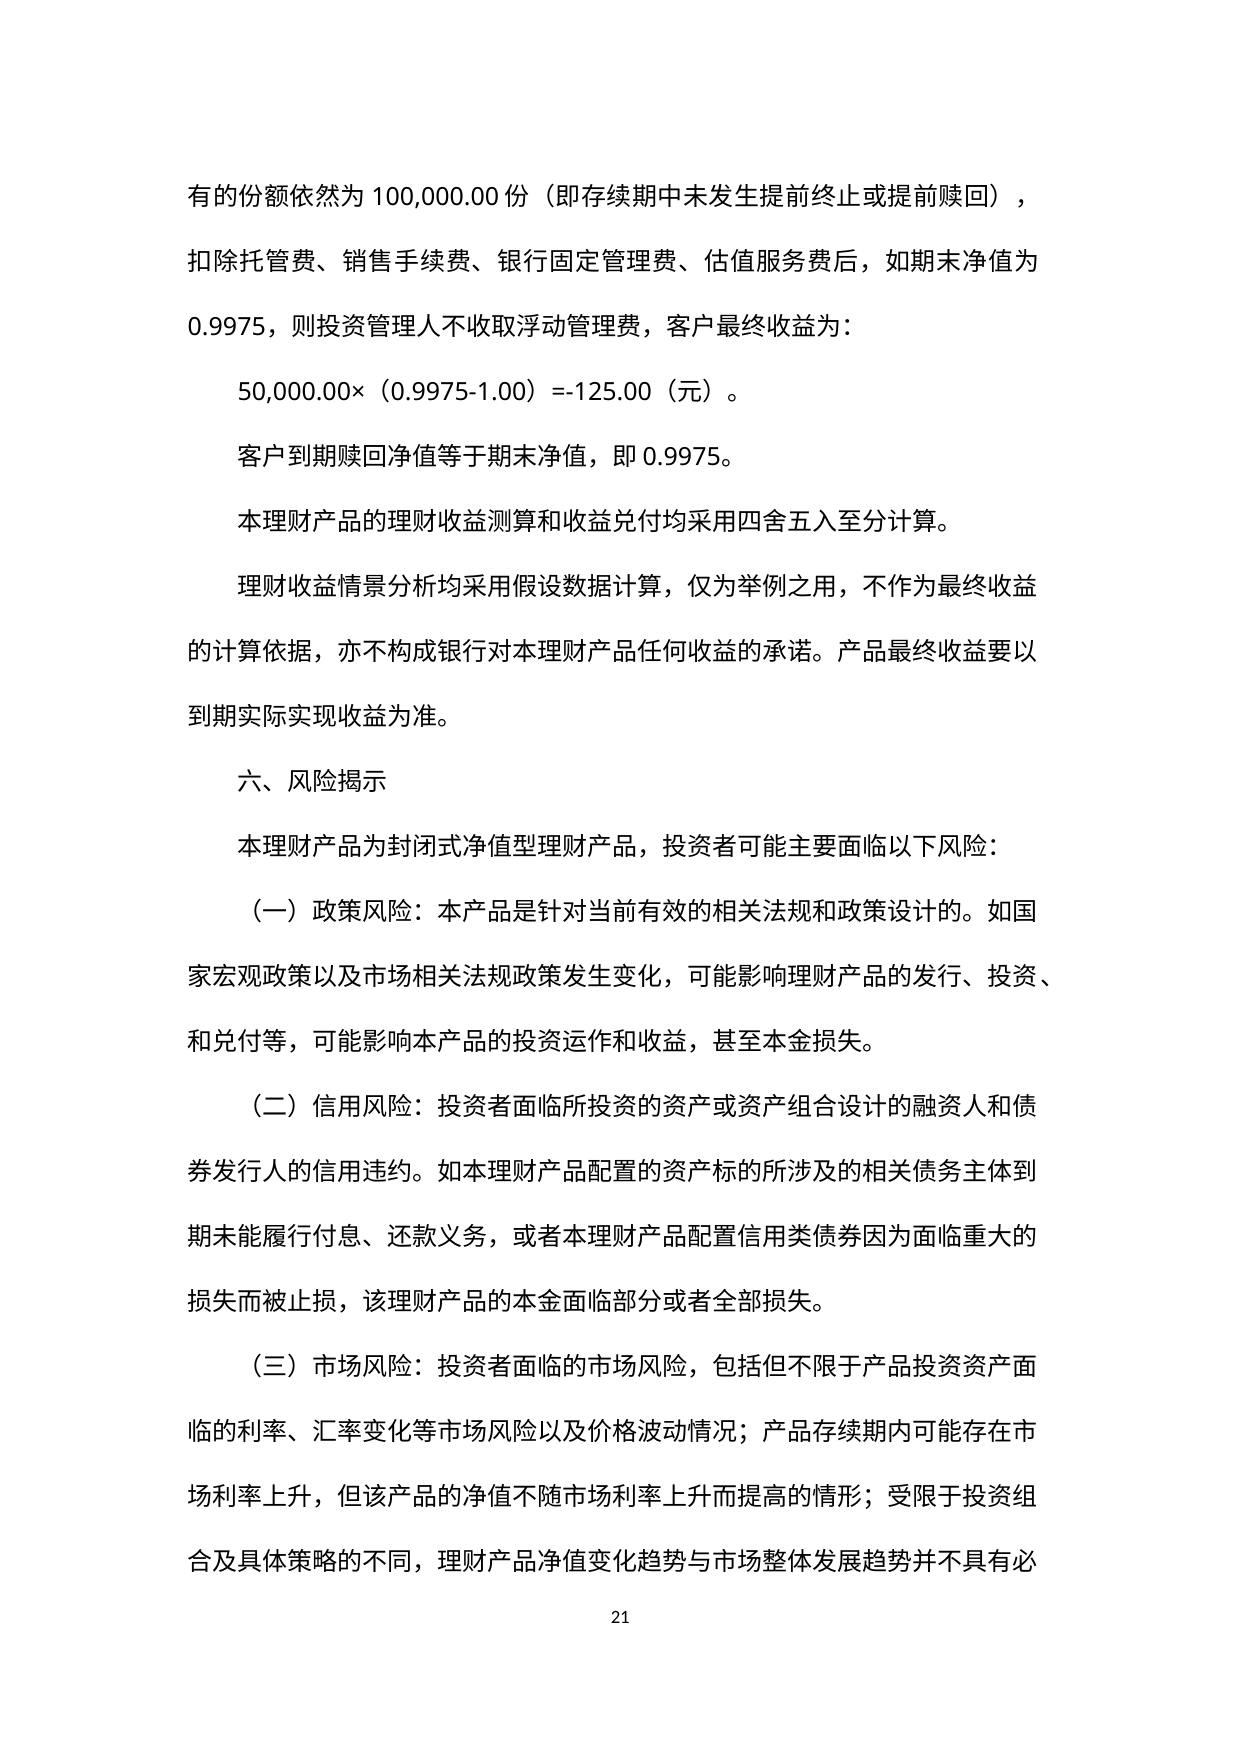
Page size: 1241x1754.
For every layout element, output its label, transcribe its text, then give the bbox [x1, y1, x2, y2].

text 本理财产品为封闭式净值型理财产品，投资者可能主要面临以下风险： [187, 812, 1040, 877]
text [187, 1332, 1040, 1592]
text （一）政策风险：本产品是针对当前有效的相关法规和政策设计的。如国家宏观政策以及市场相关法规政策发生变化，可能影响理财产品的发行、投资、和兑付等，可能影响本产品的投资运作和收益，甚至本金损失。 [187, 877, 1040, 1072]
text 六、风险揭示 [187, 747, 1040, 812]
text 本理财产品的理财收益测算和收益兑付均采用四舍五入至分计算。 [187, 487, 1040, 552]
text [187, 162, 1040, 357]
text 理财收益情景分析均采用假设数据计算，仅为举例之用，不作为最终收益的计算依据，亦不构成银行对本理财产品任何收益的承诺。产品最终收益要以到期实际实现收益为准。 [187, 552, 1040, 747]
text 50,000.00×（0.9975-1.00）=-125.00（元）。 [187, 357, 1040, 422]
text 客户到期赎回净值等于期末净值，即0.9975。 [187, 422, 1040, 487]
text （二）信用风险：投资者面临所投资的资产或资产组合设计的融资人和债券发行人的信用违约。如本理财产品配置的资产标的所涉及的相关债务主体到期未能履行付息、还款义务，或者本理财产品配置信用类债券因为面临重大的损失而被止损，该理财产品的本金面临部分或者全部损失。 [187, 1072, 1040, 1332]
